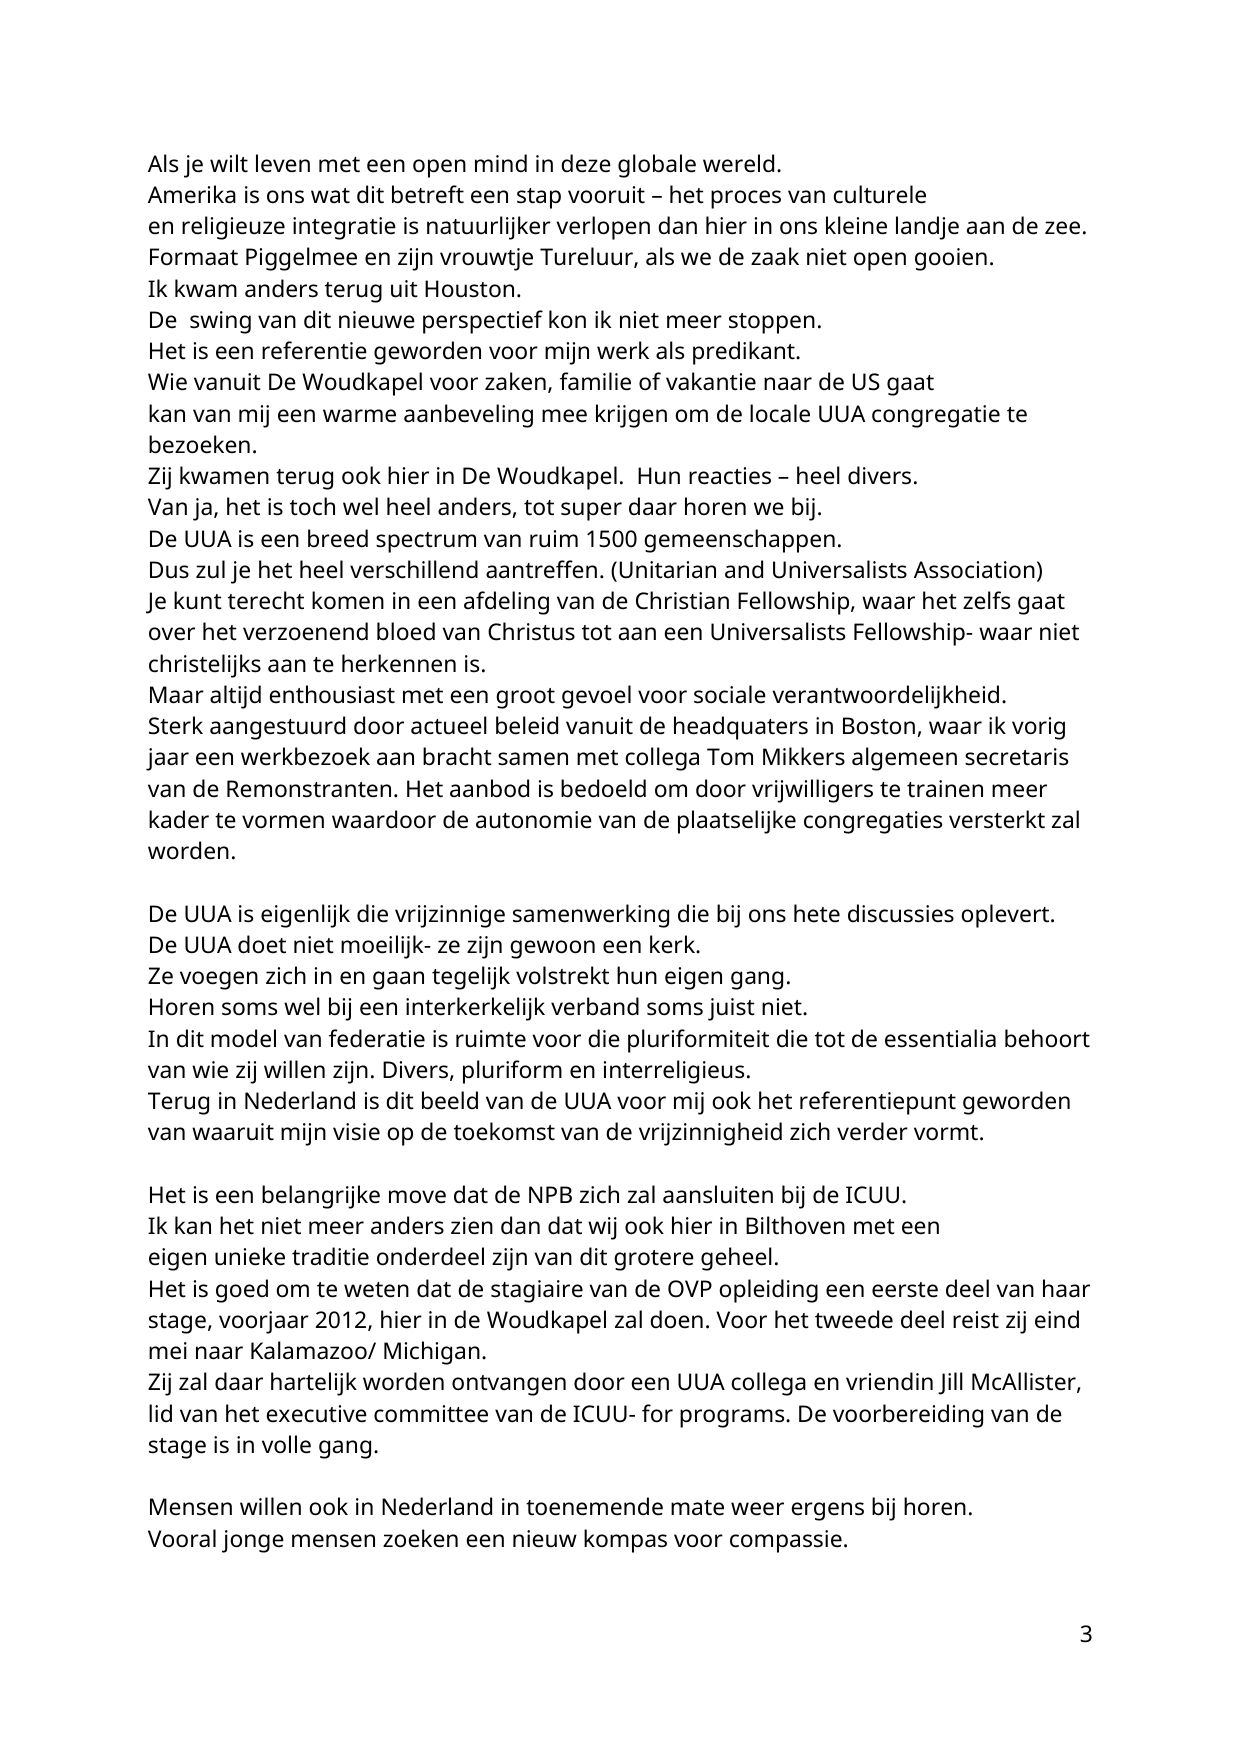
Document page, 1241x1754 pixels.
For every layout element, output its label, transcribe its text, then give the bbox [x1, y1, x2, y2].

text Maar altijd enthousiast met een groot gevoel voor sociale verantwoordelijkheid. [148, 679, 1093, 710]
text De UUA is een breed spectrum van ruim 1500 gemeenschappen. [148, 523, 1093, 554]
text Terug in Nederland is dit beeld van de UUA voor mij ook het referentiepunt geworden van waaruit mijn visie op de toekomst van de vrijzinnigheid zich verder vormt. [148, 1085, 1093, 1148]
text Ik kan het niet meer anders zien dan dat wij ook hier in Bilthoven met een [148, 1210, 1093, 1241]
text Van ja, het is toch wel heel anders, tot super daar horen we bij. [148, 491, 1093, 523]
text Het is een referentie geworden voor mijn werk als predikant. [148, 335, 1093, 366]
text Wie vanuit De Woudkapel voor zaken, familie of vakantie naar de US gaat [148, 366, 1093, 398]
text De UUA doet niet moeilijk- ze zijn gewoon een kerk. [148, 929, 1093, 960]
text Als je wilt leven met een open mind in deze globale wereld. [148, 148, 1093, 179]
text Ze voegen zich in en gaan tegelijk volstrekt hun eigen gang. [148, 960, 1093, 991]
text Vooral jonge mensen zoeken een nieuw kompas voor compassie. [148, 1523, 1093, 1554]
text Zij zal daar hartelijk worden ontvangen door een UUA collega en vriendin Jill McAllister, lid van het executive committee van de ICUU- for programs. De voorbereiding van de stage is in volle gang. [148, 1366, 1093, 1460]
text Mensen willen ook in Nederland in toenemende mate weer ergens bij horen. [148, 1491, 1093, 1523]
text Zij kwamen terug ook hier in De Woudkapel. Hun reacties – heel divers. [148, 460, 1093, 491]
text Sterk aangestuurd door actueel beleid vanuit de headquaters in Boston, waar ik vorig jaar een werkbezoek aan bracht samen met collega Tom Mikkers algemeen secretaris van de Remonstranten. Het aanbod is bedoeld om door vrijwilligers te trainen meer kader te vormen waardoor de autonomie van de plaatselijke congregaties versterkt zal worden. [148, 710, 1093, 866]
text en religieuze integratie is natuurlijker verlopen dan hier in ons kleine landje aan de zee. Formaat Piggelmee en zijn vrouwtje Tureluur, als we de zaak niet open gooien. [148, 210, 1093, 273]
text Amerika is ons wat dit betreft een stap vooruit – het proces van culturele [148, 179, 1093, 210]
text De swing van dit nieuwe perspectief kon ik niet meer stoppen. [148, 304, 1093, 335]
text Je kunt terecht komen in een afdeling van de Christian Fellowship, waar het zelfs gaat over het verzoenend bloed van Christus tot aan een Universalists Fellowship- waar niet christelijks aan te herkennen is. [148, 585, 1093, 679]
text Horen soms wel bij een interkerkelijk verband soms juist niet. [148, 991, 1093, 1023]
text Dus zul je het heel verschillend aantreffen. (Unitarian and Universalists Association) [148, 554, 1093, 585]
text Het is een belangrijke move dat de NPB zich zal aansluiten bij de ICUU. [148, 1179, 1093, 1210]
text Ik kwam anders terug uit Houston. [148, 273, 1093, 304]
text De UUA is eigenlijk die vrijzinnige samenwerking die bij ons hete discussies oplevert. [148, 898, 1093, 929]
text kan van mij een warme aanbeveling mee krijgen om de locale UUA congregatie te bezoeken. [148, 398, 1093, 460]
text eigen unieke traditie onderdeel zijn van dit grotere geheel. [148, 1241, 1093, 1273]
text In dit model van federatie is ruimte voor die pluriformiteit die tot de essentialia behoort van wie zij willen zijn. Divers, pluriform en interreligieus. [148, 1023, 1093, 1085]
text Het is goed om te weten dat de stagiaire van de OVP opleiding een eerste deel van haar stage, voorjaar 2012, hier in de Woudkapel zal doen. Voor het tweede deel reist zij eind mei naar Kalamazoo/ Michigan. [148, 1273, 1093, 1366]
